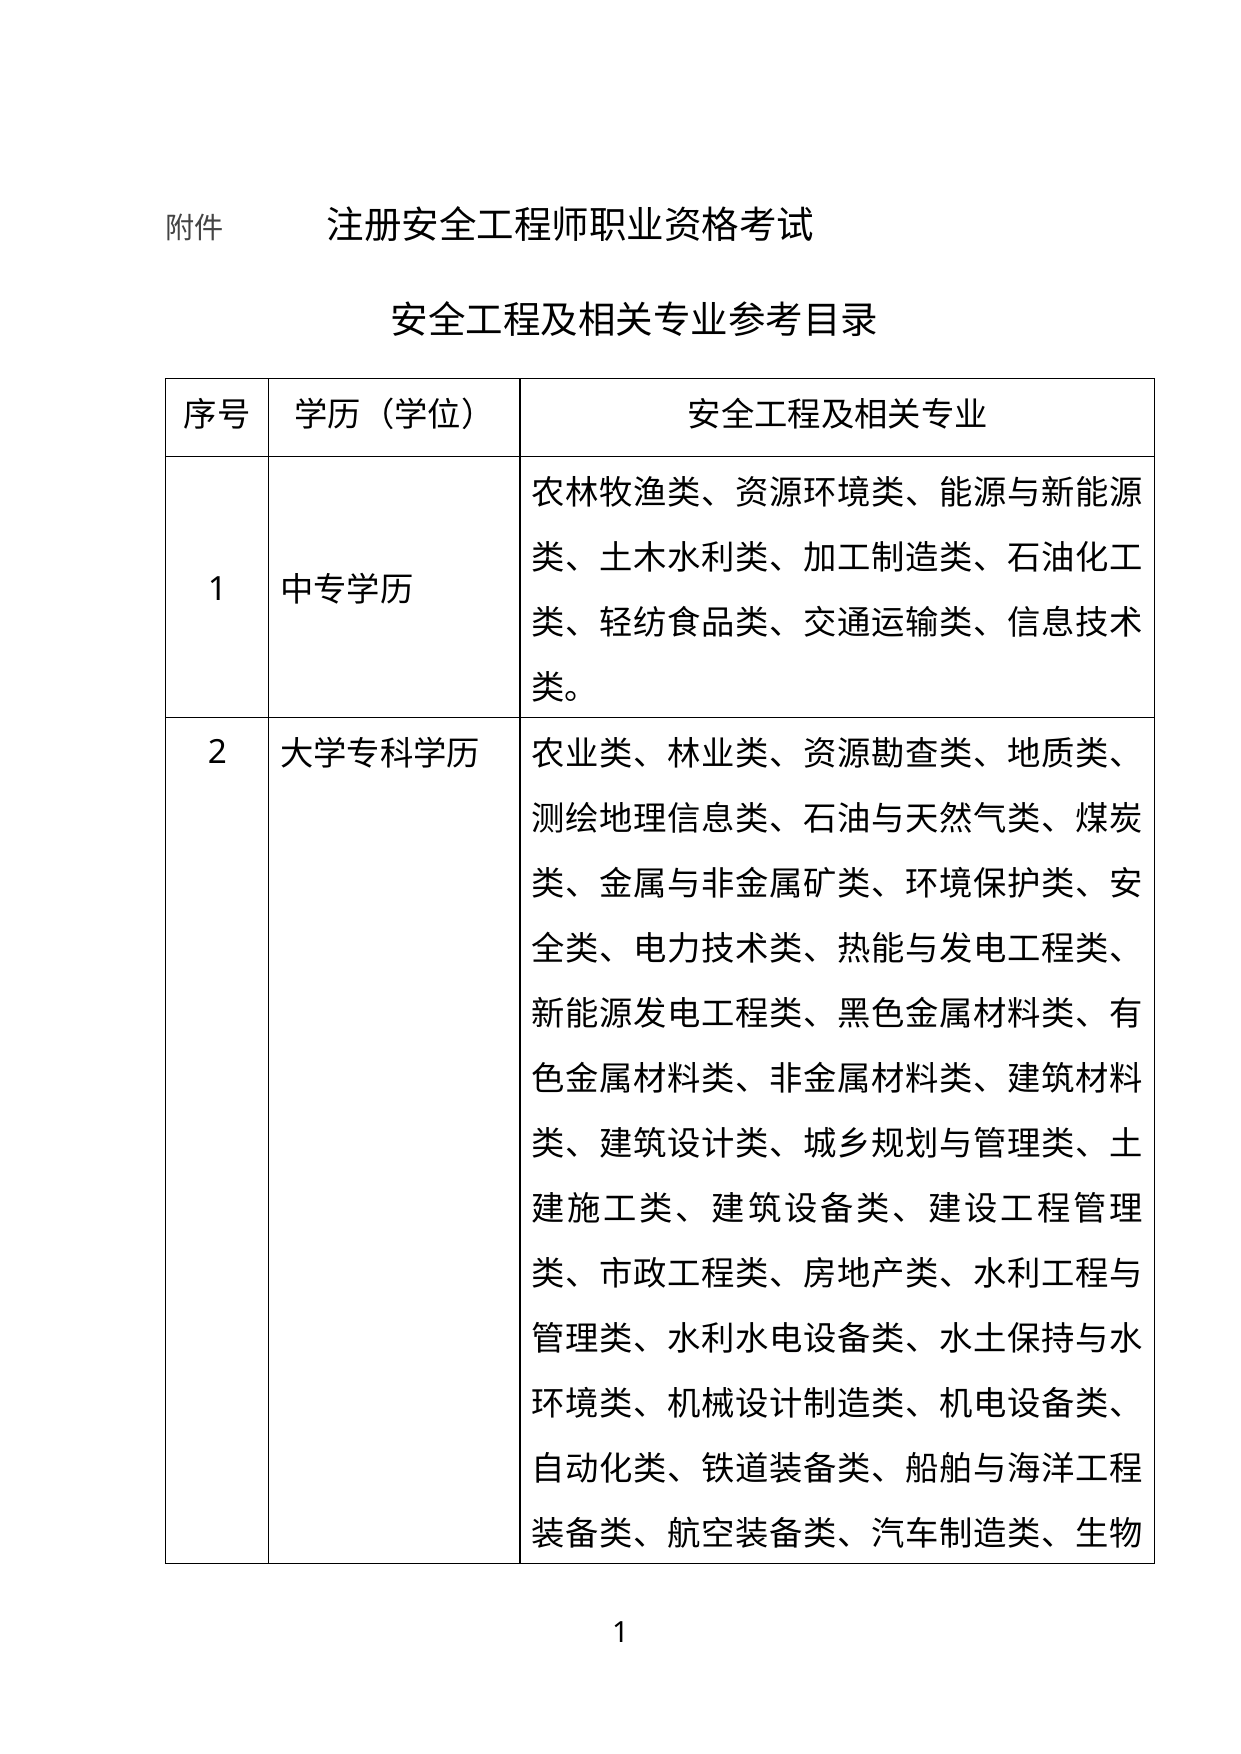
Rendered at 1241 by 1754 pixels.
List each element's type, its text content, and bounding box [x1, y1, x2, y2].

table_header 安全工程及相关专业 [521, 379, 1154, 456]
table_header 学历（学位） [269, 379, 519, 456]
table_cell 2 [166, 718, 268, 1563]
table_cell 中专学历 [269, 457, 519, 717]
table_header 序号 [166, 379, 268, 456]
text 附件 注册安全工程师职业资格考试 [165, 190, 941, 255]
text 安全工程及相关专业参考目录 [165, 284, 941, 349]
table_cell 1 [166, 457, 268, 717]
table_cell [521, 718, 1154, 1563]
table_cell 农林牧渔类、资源环境类、能源与新能源类、土木水利类、加工制造类、石油化工类、轻纺食品类、交通运输类、信息技术类。 [521, 457, 1154, 717]
table_cell 大学专科学历 [269, 718, 519, 1563]
